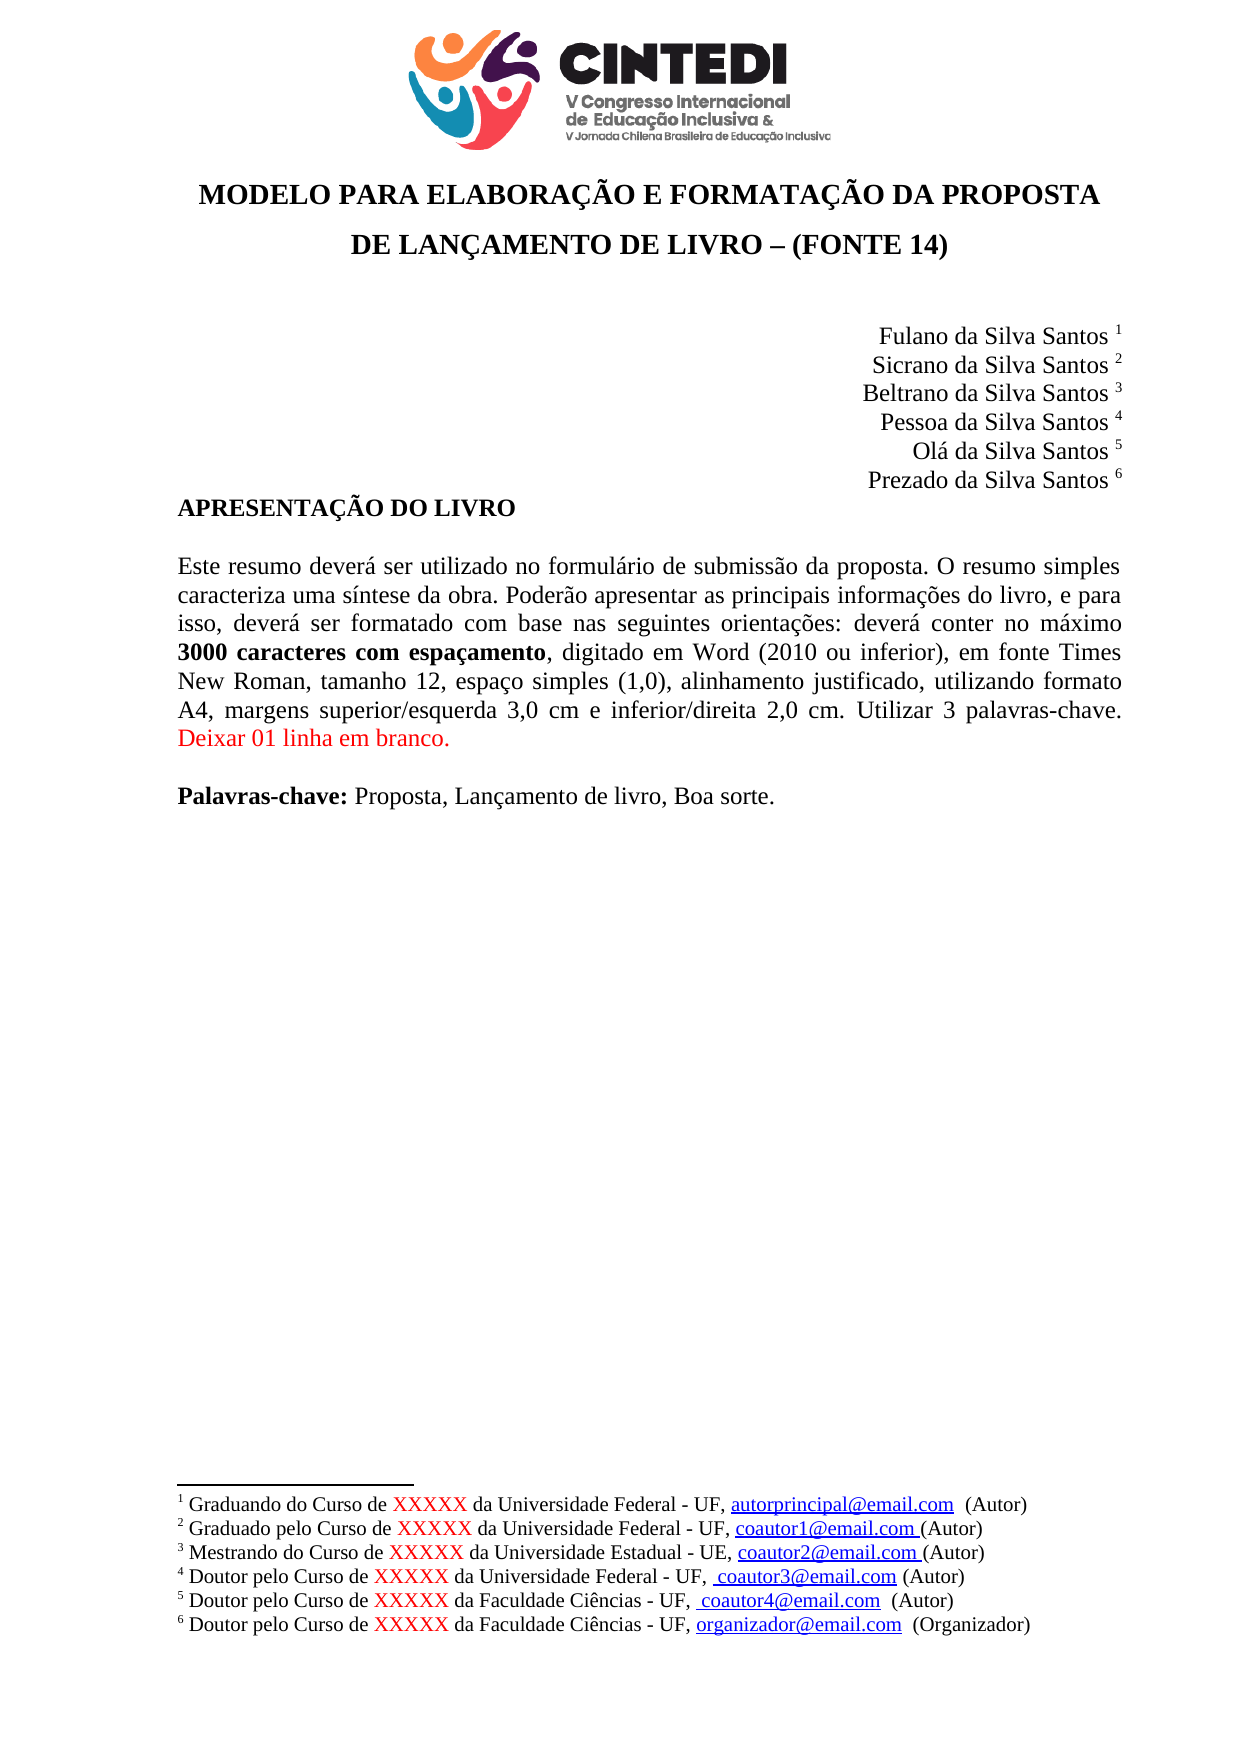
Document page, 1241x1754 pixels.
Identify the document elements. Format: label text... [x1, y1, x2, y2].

text Fulano da Silva Santos [177, 321, 1122, 350]
text Prezado da Silva Santos [177, 465, 1122, 493]
text Olá da Silva Santos [177, 436, 1122, 465]
text Palavras-chave: Proposta, Lançamento de livro, Boa sorte. [177, 781, 1122, 810]
text APRESENTAÇÃO DO LIVRO [177, 493, 1122, 522]
text Este resumo deverá ser utilizado no formulário de submissão da proposta. O resumo simples caracteriza uma síntese da obra. Poderão apresentar as principais informações do livro, e para isso, deverá ser formatado com base nas seguintes orientações: deverá conter no máximo 3000 caracteres com espaçamento, digitado em Word (2010 ou inferior), em fonte Times New Roman, tamanho 12, espaço simples (1,0), alinhamento justificado, utilizando formato A4, margens superior/esquerda 3,0 cm e inferior/direita 2,0 cm. Utilizar 3 palavras-chave. Deixar 01 linha em branco. [177, 666, 1122, 752]
text Este resumo deverá ser utilizado no formulário de submissão da proposta. O resumo simples caracteriza uma síntese da obra. Poderão apresentar as principais informações do livro, e para isso, deverá ser formatado com base nas seguintes orientações: deverá conter no máximo 3000 caracteres com espaçamento, digitado em Word (2010 ou inferior), em fonte Times New Roman, tamanho 12, espaço simples (1,0), alinhamento justificado, utilizando formato A4, margens superior/esquerda 3,0 cm e inferior/direita 2,0 cm. Utilizar 3 palavras-chave. Deixar 01 linha em branco. [177, 551, 1122, 637]
text MODELO PARA ELABORAÇÃO E FORMATAÇÃO DA PROPOSTA DE LANÇAMENTO DE LIVRO – (FONTE 14) [177, 177, 1122, 261]
text Sicrano da Silva Santos [177, 350, 1122, 378]
text Pessoa da Silva Santos [177, 407, 1122, 436]
text Beltrano da Silva Santos [177, 378, 1122, 407]
picture [408, 30, 831, 150]
